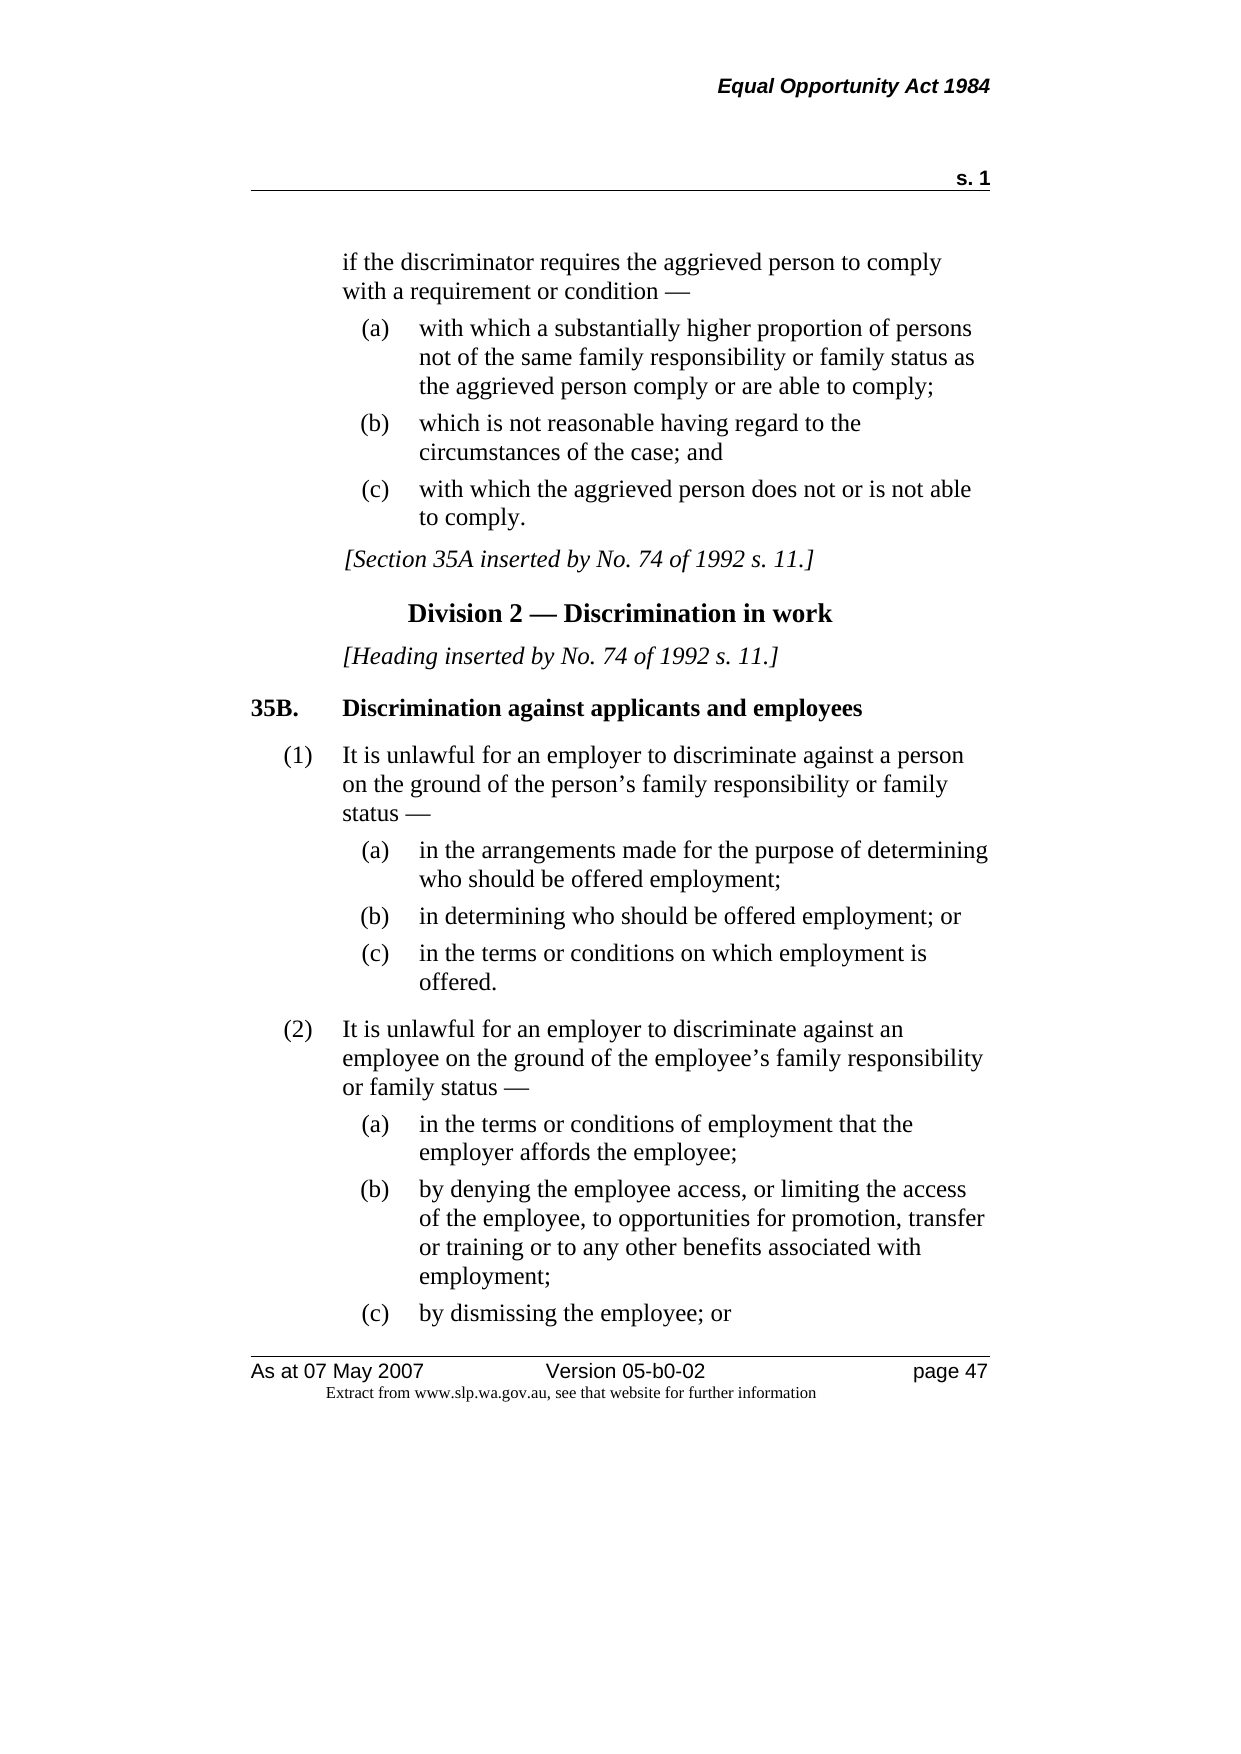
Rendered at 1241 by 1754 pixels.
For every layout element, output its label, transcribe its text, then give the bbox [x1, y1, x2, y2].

text (c) in the terms or conditions on which employment is offered. [251, 938, 990, 995]
text (1) It is unlawful for an employer to discriminate against a person on the ground of the person’s family responsibility or family status — [251, 740, 990, 827]
text (b) in determining who should be offered employment; or [251, 901, 990, 929]
text (a) in the terms or conditions of employment that the employer affords the employee; [251, 1109, 990, 1166]
text (b) which is not reasonable having regard to the circumstances of the case; and [251, 408, 990, 465]
text (b) by denying the employee access, or limiting the access of the employee, to opportunities for promotion, transfer or training or to any other benefits associated with employment; [251, 1174, 990, 1289]
text (2) It is unlawful for an employer to discriminate against an employee on the ground of the employee’s family responsibility or family status — [251, 1014, 990, 1100]
text (a) with which a substantially higher proportion of persons not of the same family responsibility or family status as the aggrieved person comply or are able to comply; [251, 313, 990, 399]
text (c) with which the aggrieved person does not or is not able to comply. [251, 474, 990, 531]
text (a) in the arrangements made for the purpose of determining who should be offered employment; [251, 835, 990, 892]
subtitle 35B. Discrimination against applicants and employees [251, 693, 990, 722]
subtitle [Heading inserted by No. 74 of 1992 s. 11.] [252, 641, 990, 670]
text (c) by dismissing the employee; or [251, 1298, 990, 1327]
text [Section 35A inserted by No. 74 of 1992 s. 11.] [251, 544, 990, 572]
subtitle Division 2 — Discrimination in work [251, 597, 990, 629]
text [251, 247, 990, 305]
